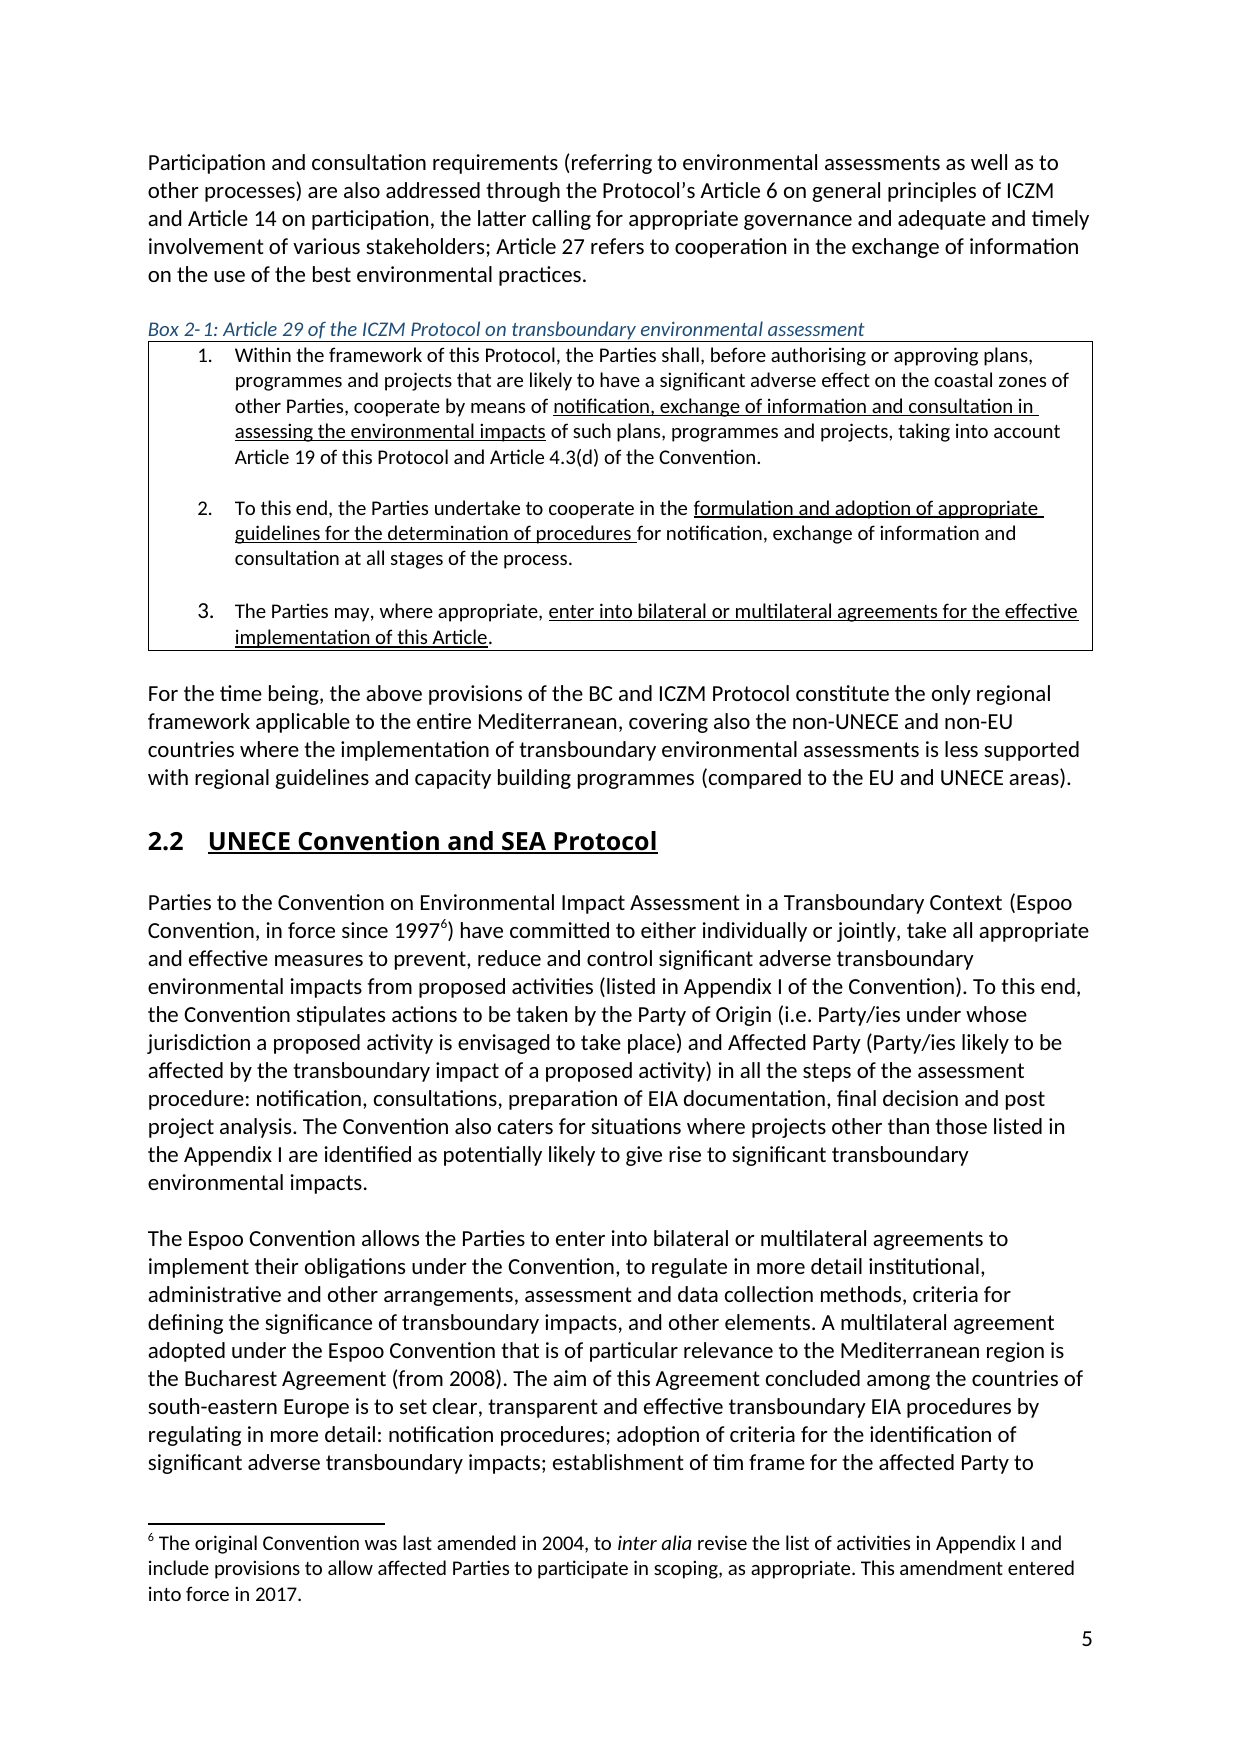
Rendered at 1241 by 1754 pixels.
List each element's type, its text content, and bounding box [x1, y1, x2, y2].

subtitle UNECE Convention and SEA Protocol [148, 823, 1092, 857]
table_header Within the framework of this Protocol, the Parties shall, before authorising or approving plans, programmes and projects that are likely to have a significant adverse effect on the coastal zones of other Parties, cooperate by means of notification, exchange of information and consultation in assessing the environmental impacts of such plans, programmes and projects, taking into account Article 19 of this Protocol and Article 4.3(d) of the Convention. To this end, the Parties undertake to cooperate in the formulation and adoption of appropriate guidelines for the determination of procedures for notification, exchange of information and consultation at all stages of the process. The Parties may, where appropriate, enter into bilateral or multilateral agreements for the effective implementation of this Article. [149, 342, 1092, 650]
text Participation and consultation requirements (referring to environmental assessments as well as to other processes) are also addressed through the Protocol’s Article 6 on general principles of ICZM and Article 14 on participation, the latter calling for appropriate governance and adequate and timely involvement of various stakeholders; Article 27 refers to cooperation in the exchange of information on the use of the best environmental practices. [148, 148, 1092, 288]
text Parties to the Convention on Environmental Impact Assessment in a Transboundary Context (Espoo Convention, in force since 1997) have committed to either individually or jointly, take all appropriate and effective measures to prevent, reduce and control significant adverse transboundary environmental impacts from proposed activities (listed in Appendix I of the Convention). To this end, the Convention stipulates actions to be taken by the Party of Origin (i.e. Party/ies under whose jurisdiction a proposed activity is envisaged to take place) and Affected Party (Party/ies likely to be affected by the transboundary impact of a proposed activity) in all the steps of the assessment procedure: notification, consultations, preparation of EIA documentation, final decision and post project analysis. The Convention also caters for situations where projects other than those listed in the Appendix I are identified as potentially likely to give rise to significant transboundary environmental impacts. [148, 888, 1092, 1196]
text For the time being, the above provisions of the BC and ICZM Protocol constitute the only regional framework applicable to the entire Mediterranean, covering also the non-UNECE and non-EU countries where the implementation of transboundary environmental assessments is less supported with regional guidelines and capacity building programmes (compared to the EU and UNECE areas). [148, 679, 1092, 791]
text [148, 1224, 1092, 1476]
text Box 2-1: Article 29 of the ICZM Protocol on transboundary environmental assessment [148, 316, 1092, 341]
